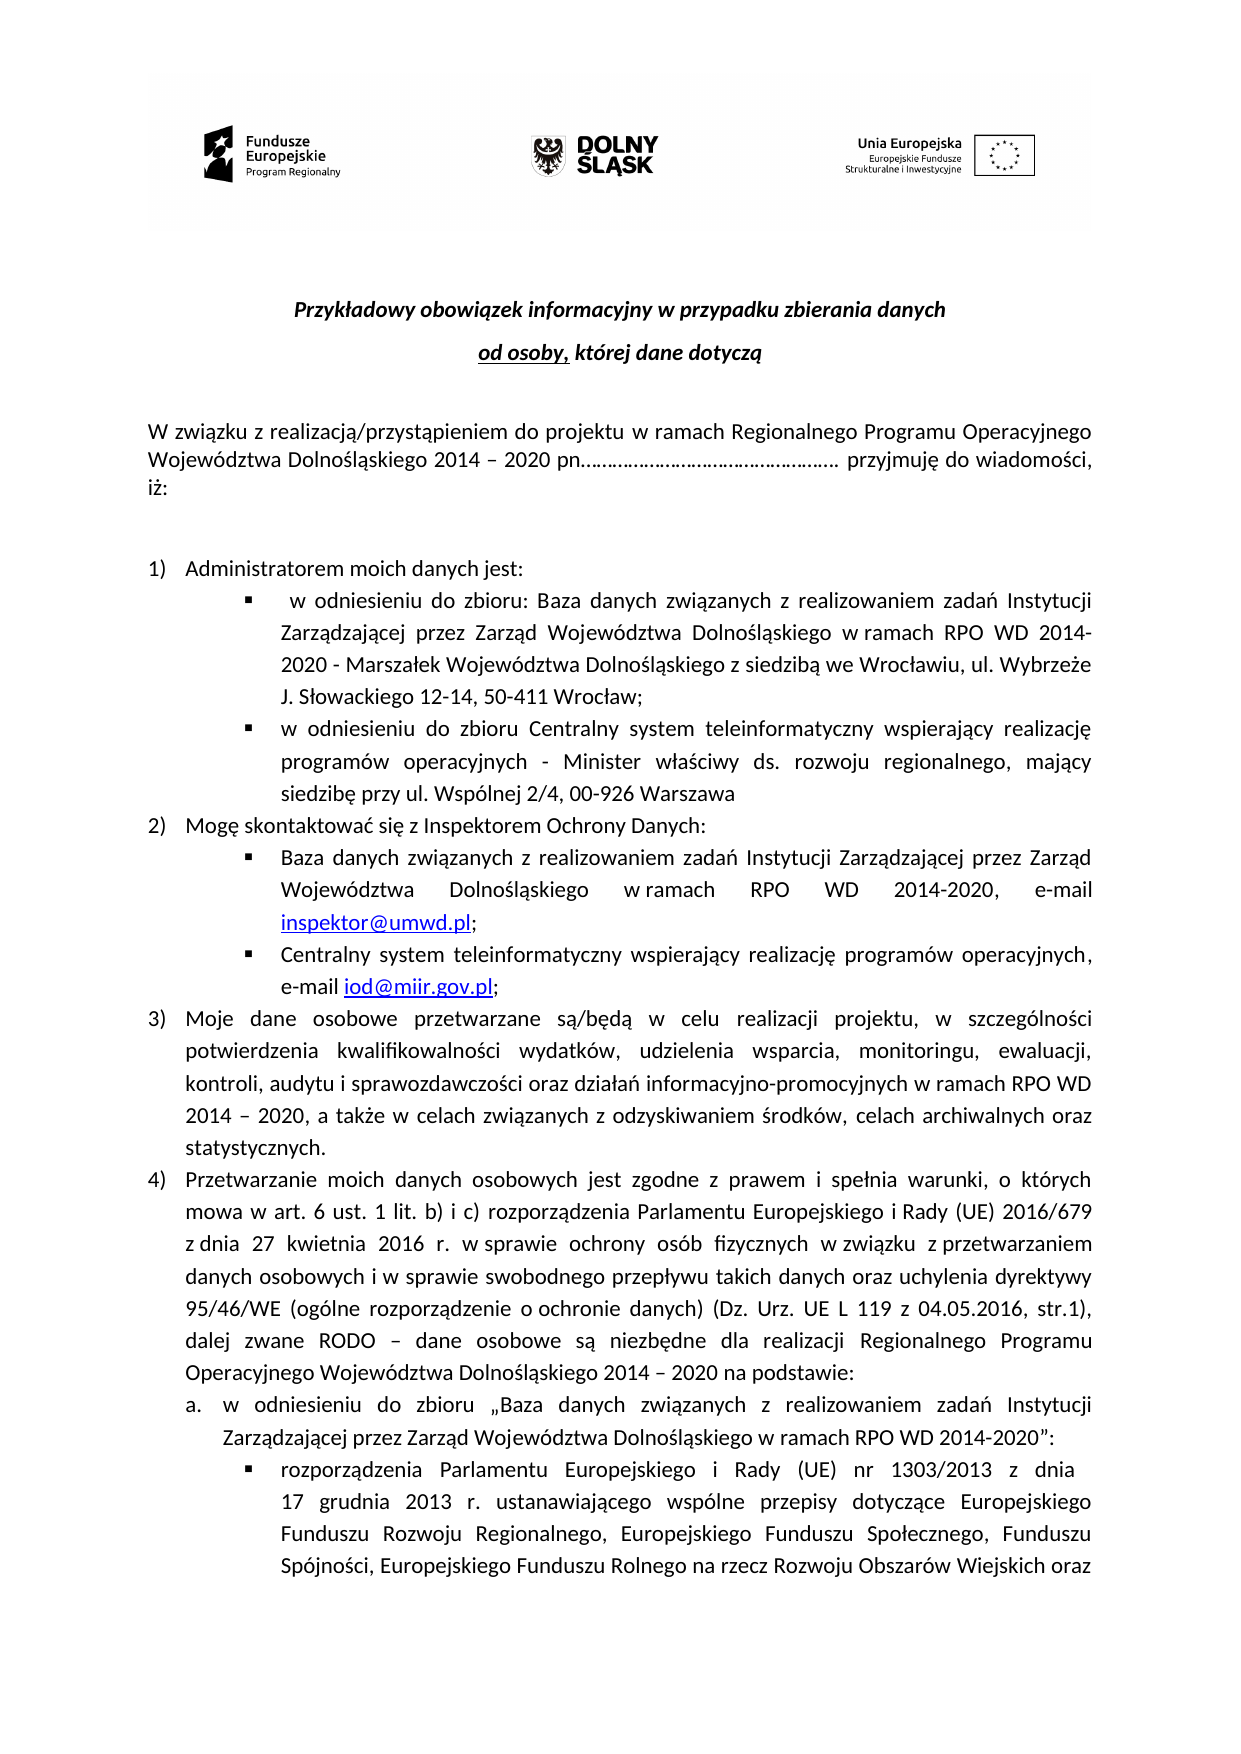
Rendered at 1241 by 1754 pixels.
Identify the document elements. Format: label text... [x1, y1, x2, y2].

list Baza danych związanych z realizowaniem zadań Instytucji Zarządzającej przez Zarząd Województwa Dolnośląskiego w ramach RPO WD 2014-2020, e-mail inspektor@umwd.pl; [243, 843, 1093, 936]
list w odniesieniu do zbioru: Baza danych związanych z realizowaniem zadań Instytucji Zarządzającej przez Zarząd Województwa Dolnośląskiego w ramach RPO WD 2014-2020 - Marszałek Województwa Dolnośląskiego z siedzibą we Wrocławiu, ul. Wybrzeże J. Słowackiego 12-14, 50-411 Wrocław; [243, 586, 1093, 710]
text od osoby, której dane dotyczą [148, 336, 1093, 367]
list Przetwarzanie moich danych osobowych jest zgodne z prawem i spełnia warunki, o których mowa w art. 6 ust. 1 lit. b) i c) rozporządzenia Parlamentu Europejskiego i Rady (UE) 2016/679 z dnia 27 kwietnia 2016 r. w sprawie ochrony osób fizycznych w związku z przetwarzaniem danych osobowych i w sprawie swobodnego przepływu takich danych oraz uchylenia dyrektywy 95/46/WE (ogólne rozporządzenie o ochronie danych) (Dz. Urz. UE L 119 z 04.05.2016, str.1), dalej zwane RODO – dane osobowe są niezbędne dla realizacji Regionalnego Programu Operacyjnego Województwa Dolnośląskiego 2014 – 2020 na podstawie: [148, 1165, 1093, 1386]
text Przykładowy obowiązek informacyjny w przypadku zbierania danych [148, 293, 1093, 324]
picture [147, 73, 1092, 231]
list w odniesieniu do zbioru Centralny system teleinformatyczny wspierający realizację programów operacyjnych - Minister właściwy ds. rozwoju regionalnego, mający siedzibę przy ul. Wspólnej 2/4, 00-926 Warszawa [243, 714, 1093, 807]
list Centralny system teleinformatyczny wspierający realizację programów operacyjnych, e-mail iod@miir.gov.pl; [243, 940, 1093, 1000]
list w odniesieniu do zbioru „Baza danych związanych z realizowaniem zadań Instytucji Zarządzającej przez Zarząd Województwa Dolnośląskiego w ramach RPO WD 2014-2020”: [185, 1391, 1093, 1451]
text W związku z realizacją/przystąpieniem do projektu w ramach Regionalnego Programu Operacyjnego Województwa Dolnośląskiego 2014 – 2020 pn…………………………………………. przyjmuję do wiadomości, iż: [148, 417, 1093, 501]
list Mogę skontaktować się z Inspektorem Ochrony Danych: [148, 811, 1093, 839]
list Administratorem moich danych jest: [148, 554, 1093, 582]
list Moje dane osobowe przetwarzane są/będą w celu realizacji projektu, w szczególności potwierdzenia kwalifikowalności wydatków, udzielenia wsparcia, monitoringu, ewaluacji, kontroli, audytu i sprawozdawczości oraz działań informacyjno-promocyjnych w ramach RPO WD 2014 – 2020, a także w celach związanych z odzyskiwaniem środków, celach archiwalnych oraz statystycznych. [148, 1004, 1093, 1161]
